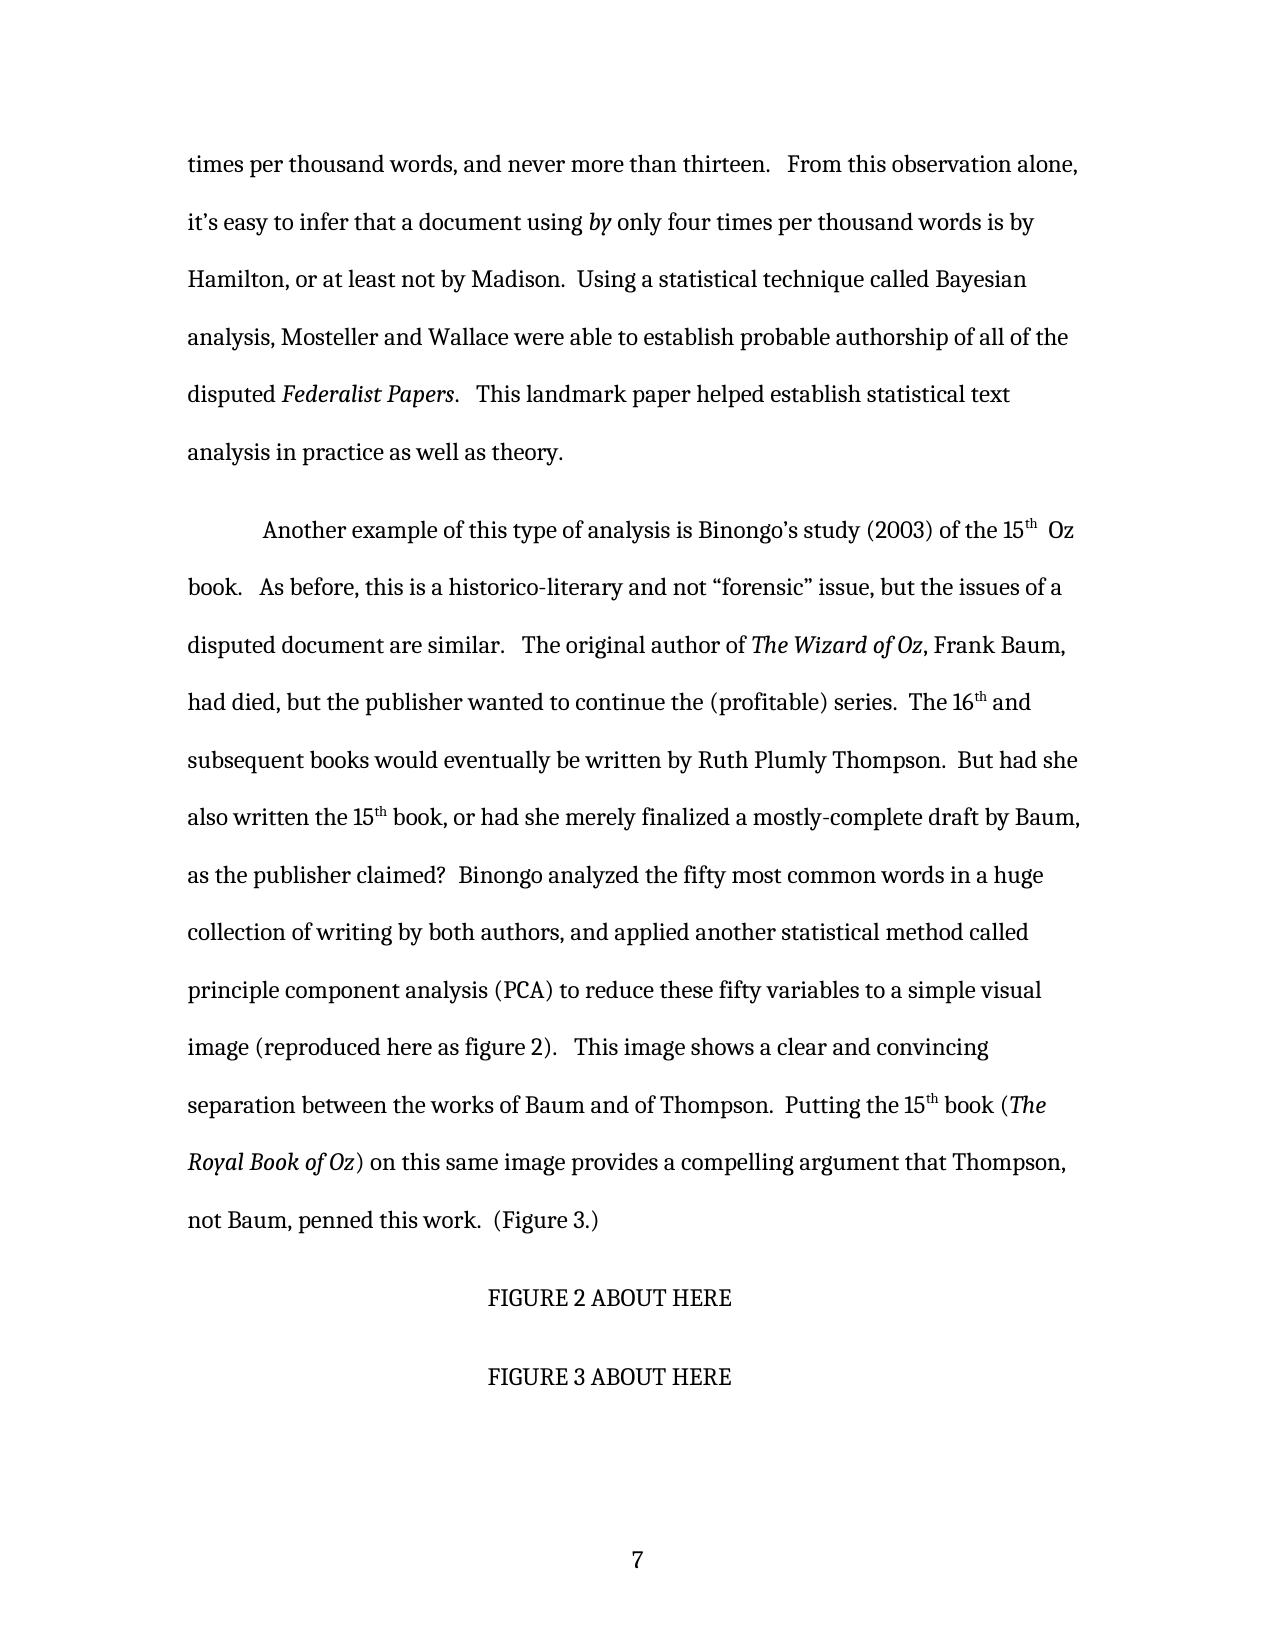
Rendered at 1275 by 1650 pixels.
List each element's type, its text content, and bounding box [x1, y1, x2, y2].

text Another example of this type of analysis is Binongo’s study (2003) of the 15th Oz book. As before, this is a historico-literary and not “forensic” issue, but the issues of a disputed document are similar. The original author of The Wizard of Oz, Frank Baum, had died, but the publisher wanted to continue the (profitable) series. The 16th and subsequent books would eventually be written by Ruth Plumly Thompson. But had she also written the 15th book, or had she merely finalized a mostly-complete draft by Baum, as the publisher claimed? Binongo analyzed the fifty most common words in a huge collection of writing by both authors, and applied another statistical method called principle component analysis (PCA) to reduce these fifty variables to a simple visual image (reproduced here as figure 2). This image shows a clear and convincing separation between the works of Baum and of Thompson. Putting the 15th book (The Royal Book of Oz) on this same image provides a compelling argument that Thompson, not Baum, penned this work. (Figure 3.) [187, 516, 1087, 1234]
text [187, 150, 1087, 466]
text FIGURE 3 ABOUT HERE [412, 1362, 1087, 1391]
text FIGURE 2 ABOUT HERE [412, 1284, 1087, 1313]
